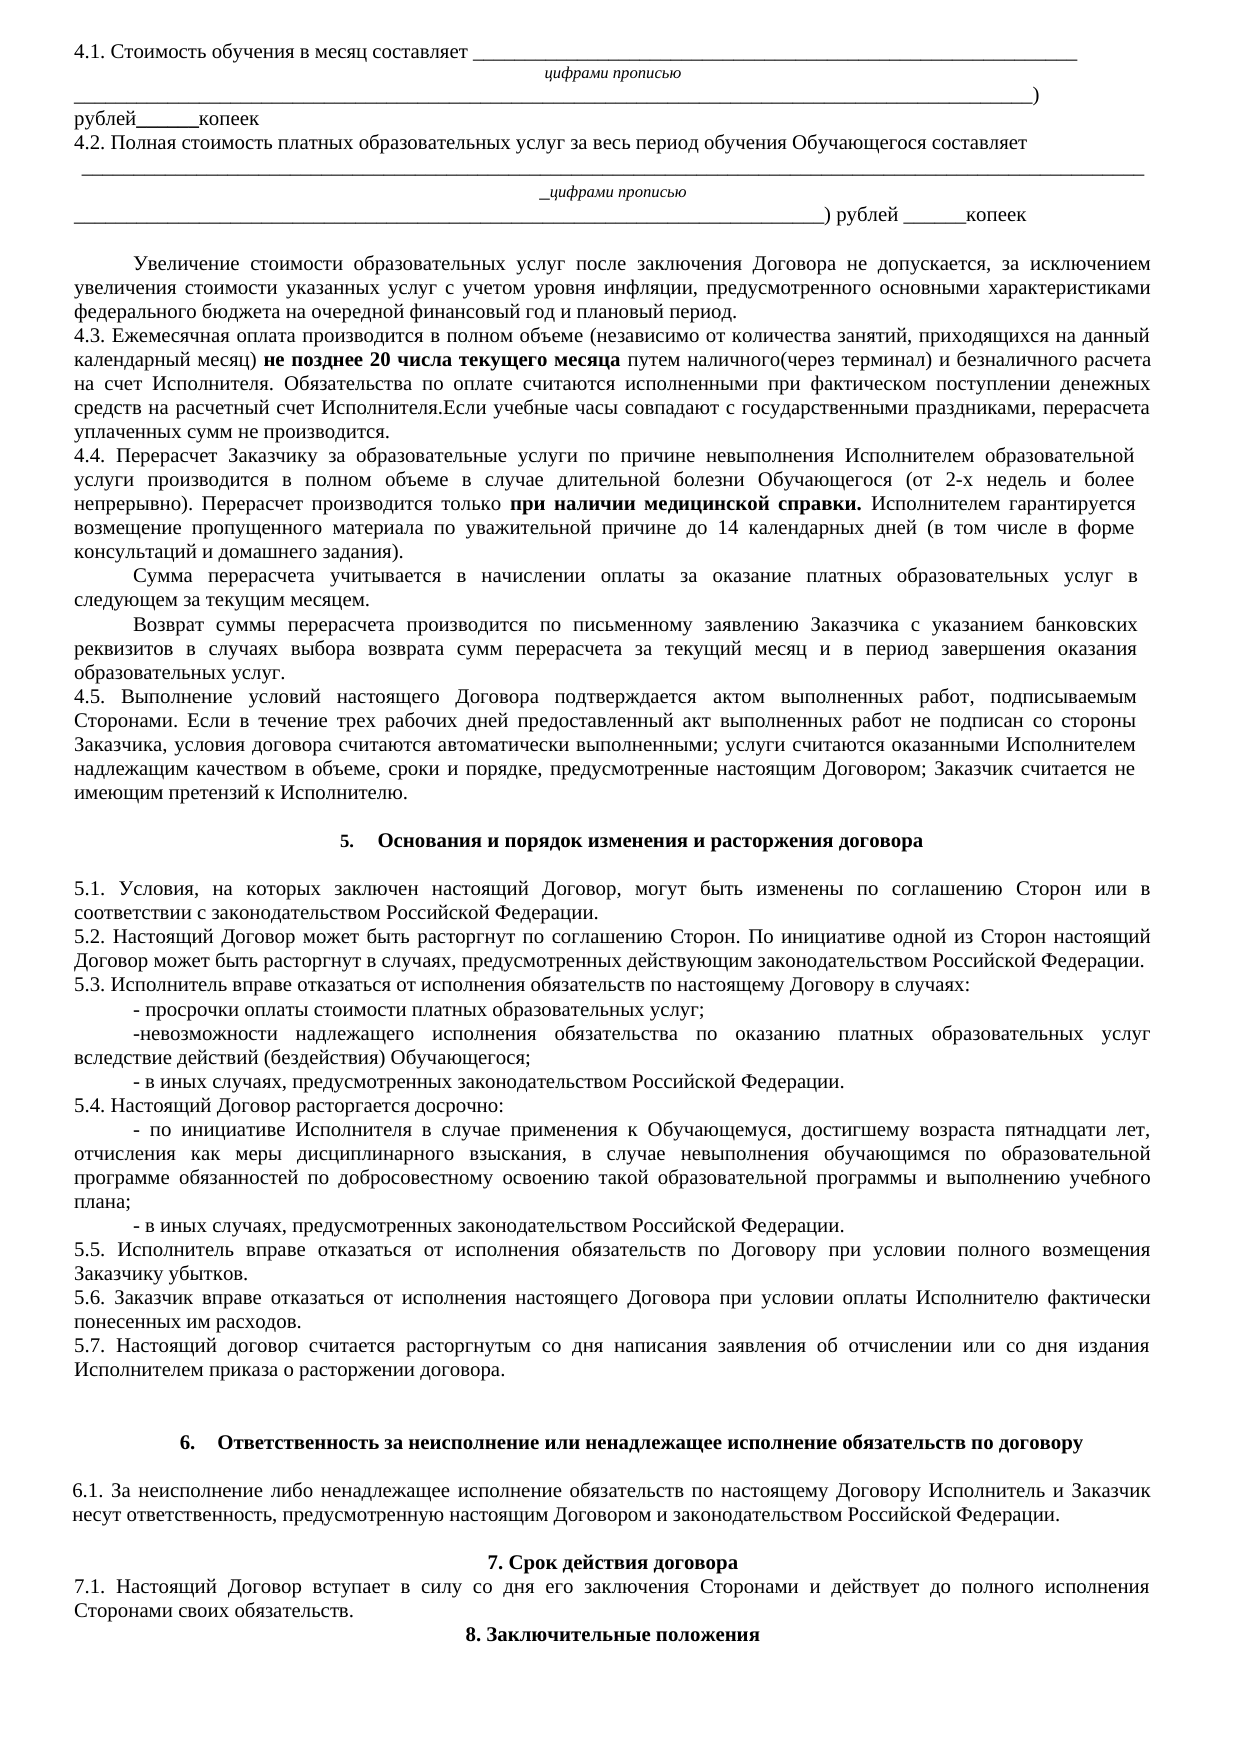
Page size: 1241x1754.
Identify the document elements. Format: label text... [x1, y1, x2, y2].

text 5.7. Настоящий договор считается расторгнутым со дня написания заявления об отчислении или со дня издания Исполнителем приказа о расторжении договора. [74, 1333, 1152, 1381]
text - в иных случаях, предусмотренных законодательством Российской Федерации. [74, 1213, 1152, 1237]
text 4.3. Ежемесячная оплата производится в полном объеме (независимо от количества занятий, приходящихся на данный календарный месяц) не позднее 20 числа текущего месяца путем наличного(через терминал) и безналичного расчета на счет Исполнителя. Обязательства по оплате считаются исполненными при фактическом поступлении денежных средств на расчетный счет Исполнителя.Если учебные часы совпадают с государственными праздниками, перерасчета уплаченных сумм не производится. [74, 323, 1152, 443]
text 4.1. Стоимость обучения в месяц составляет __________________________________________________________ [74, 39, 1152, 63]
text -невозможности надлежащего исполнения обязательства по оказанию платных образовательных услуг вследствие действий (бездействия) Обучающегося; [74, 1021, 1152, 1069]
text 6.1. За неисполнение либо ненадлежащее исполнение обязательств по настоящему Договору Исполнитель и Заказчик несут ответственность, предусмотренную настоящим Договором и законодательством Российской Федерации. [72, 1478, 1152, 1526]
text 4.2. Полная стоимость платных образовательных услуг за весь период обучения Обучающегося составляет [74, 130, 1152, 154]
text 7.1. Настоящий Договор вступает в силу со дня его заключения Сторонами и действует до полного исполнения Сторонами своих обязательств. [74, 1574, 1152, 1622]
text 5.3. Исполнитель вправе отказаться от исполнения обязательств по настоящему Договору в случаях: [74, 972, 1152, 996]
text - по инициативе Исполнителя в случае применения к Обучающемуся, достигшему возраста пятнадцати лет, отчисления как меры дисциплинарного взыскания, в случае невыполнения обучающимся по образовательной программе обязанностей по добросовестному освоению такой образовательной программы и выполнению учебного плана; [74, 1117, 1152, 1213]
text - в иных случаях, предусмотренных законодательством Российской Федерации. [74, 1069, 1152, 1093]
text 5.4. Настоящий Договор расторгается досрочно: [74, 1093, 1152, 1117]
text Возврат суммы перерасчета производится по письменному заявлению Заказчика с указанием банковских реквизитов в случаях выбора возврата сумм перерасчета за текущий месяц и в период завершения оказания образовательных услуг. [74, 611, 1139, 684]
text 4.5. Выполнение условий настоящего Договора подтверждается актом выполненных работ, подписываемым Сторонами. Если в течение трех рабочих дней предоставленный акт выполненных работ не подписан со стороны Заказчика, условия договора считаются автоматически выполненными; услуги считаются оказанными Исполнителем надлежащим качеством в объеме, сроки и порядке, предусмотренные настоящим Договором; Заказчик считается не имеющим претензий к Исполнителю. [74, 684, 1137, 804]
text 5.2. Настоящий Договор может быть расторгнут по соглашению Сторон. По инициативе одной из Сторон настоящий Договор может быть расторгнут в случаях, предусмотренных действующим законодательством Российской Федерации. [74, 924, 1152, 972]
text цифрами прописью [74, 63, 1152, 82]
text ____________________________________________________________________________________________) рублей______копеек [74, 82, 1152, 130]
text 5.1. Условия, на которых заключен настоящий Договор, могут быть изменены по соглашению Сторон или в соответствии с законодательством Российской Федерации. [74, 876, 1152, 924]
list Ответственность за неисполнение или ненадлежащее исполнение обязательств по договору [111, 1429, 1152, 1454]
text ________________________________________________________________________) рублей ______копеек [74, 202, 1152, 226]
text - просрочки оплаты стоимости платных образовательных услуг; [74, 996, 1152, 1021]
text 7. Срок действия договора [74, 1550, 1152, 1574]
text 5.6. Заказчик вправе отказаться от исполнения настоящего Договора при условии оплаты Исполнителю фактически понесенных им расходов. [74, 1285, 1152, 1333]
text 4.4. Перерасчет Заказчику за образовательные услуги по причине невыполнения Исполнителем образовательной услуги производится в полном объеме в случае длительной болезни Обучающегося (от 2-х недель и более непрерывно). Перерасчет производится только при наличии медицинской справки. Исполнителем гарантируется возмещение пропущенного материала по уважительной причине до 14 календарных дней (в том числе в форме консультаций и домашнего задания). [74, 443, 1136, 563]
text 8. Заключительные положения [74, 1622, 1152, 1646]
text Сумма перерасчета учитывается в начислении оплаты за оказание платных образовательных услуг в следующем за текущим месяцем. [74, 563, 1139, 611]
list Основания и порядок изменения и расторжения договора [111, 828, 1152, 852]
text Увеличение стоимости образовательных услуг после заключения Договора не допускается, за исключением увеличения стоимости указанных услуг с учетом уровня инфляции, предусмотренного основными характеристиками федерального бюджета на очередной финансовый год и плановый период. [74, 251, 1152, 323]
text 5.5. Исполнитель вправе отказаться от исполнения обязательств по Договору при условии полного возмещения Заказчику убытков. [74, 1237, 1152, 1285]
text _______________________________________________________________________________________________________цифрами прописью [74, 154, 1152, 202]
